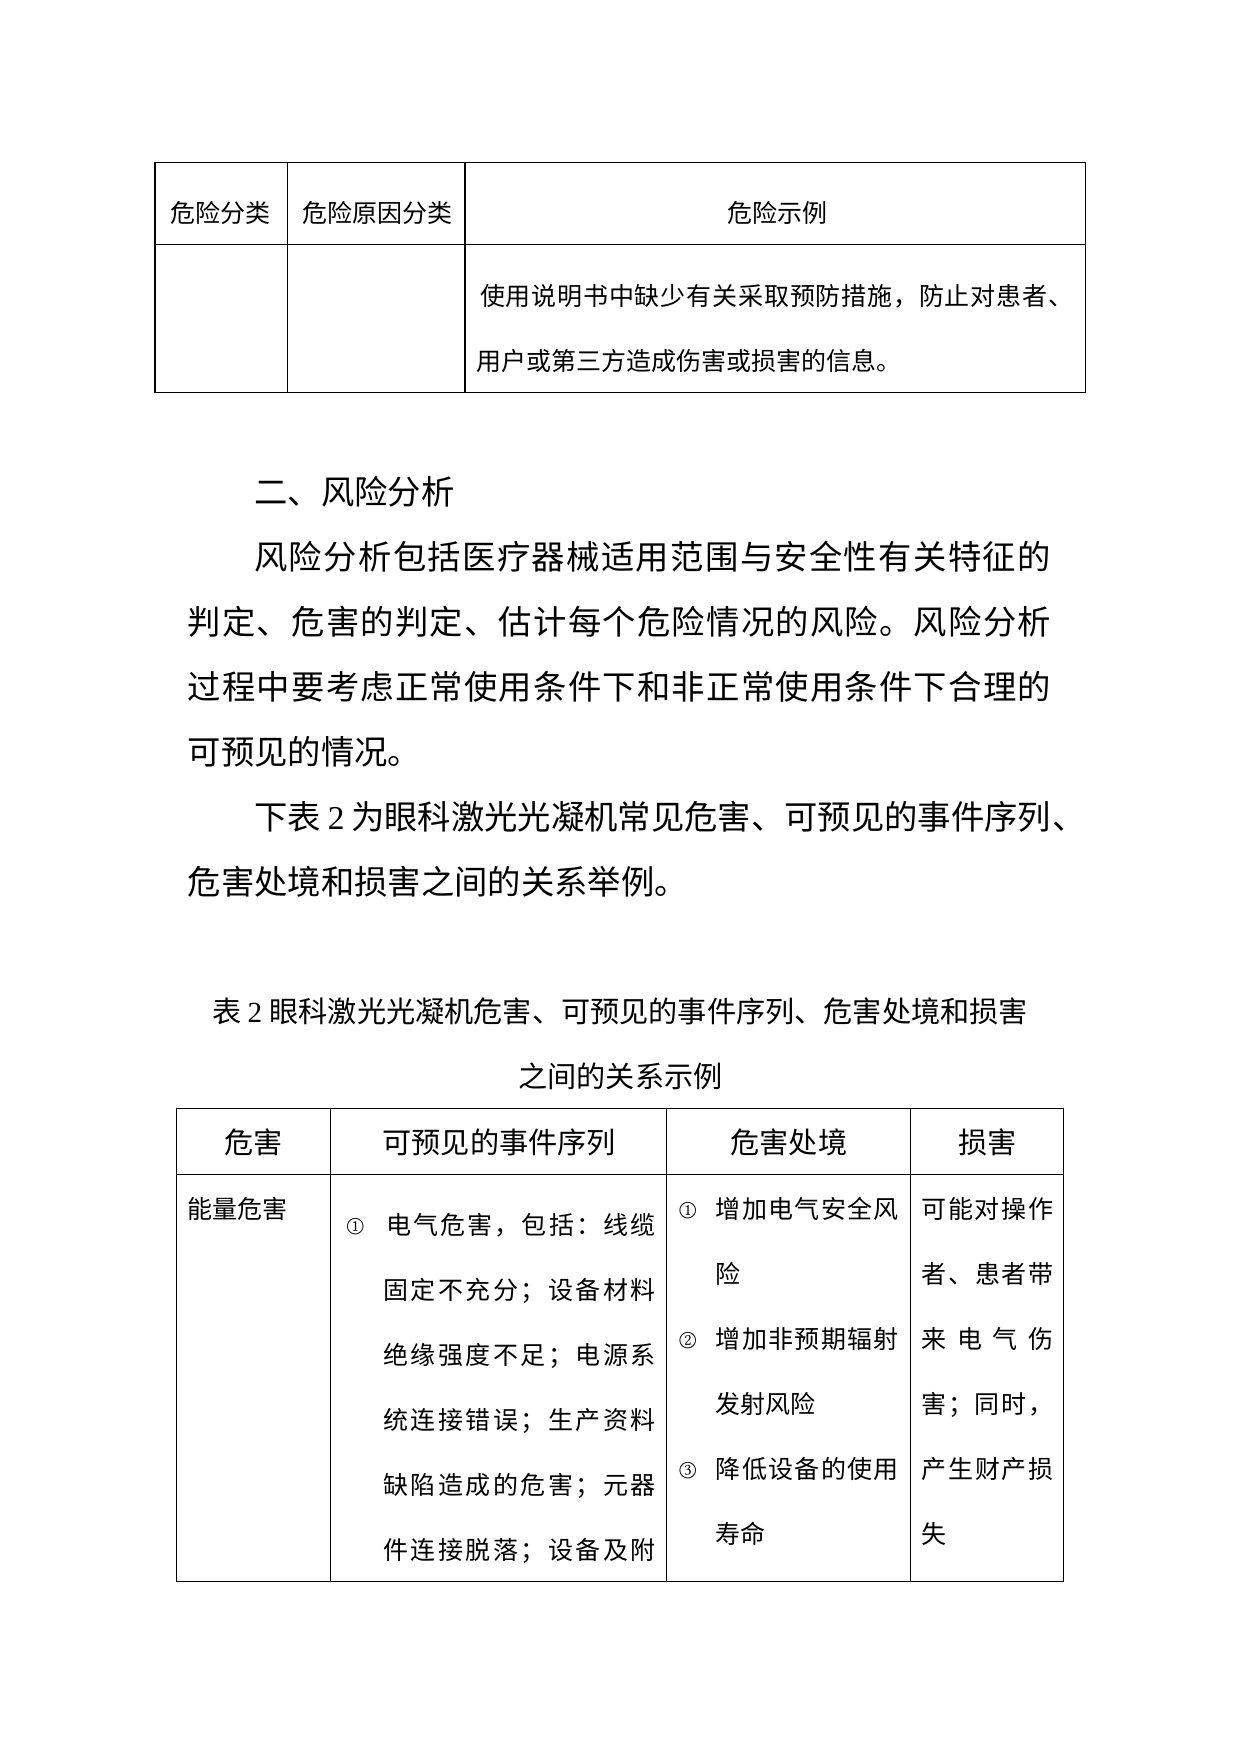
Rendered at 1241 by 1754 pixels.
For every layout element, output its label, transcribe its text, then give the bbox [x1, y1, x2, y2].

table_header 危害 [177, 1109, 330, 1174]
table_header 危害处境 [667, 1109, 910, 1174]
table_header 危险原因分类 [288, 163, 464, 244]
text 风险分析包括医疗器械适用范围与安全性有关特征的判定、危害的判定、估计每个危险情况的风险。风险分析过程中要考虑正常使用条件下和非正常使用条件下合理的可预见的情况。 [187, 523, 1053, 783]
table_header 损害 [911, 1109, 1063, 1174]
table_cell 能量危害 [177, 1175, 330, 1581]
table_header 可预见的事件序列 [331, 1109, 666, 1174]
table_cell 可能对操作者、患者带来电气伤害；同时，产生财产损失 [911, 1175, 1063, 1581]
text 之间的关系示例 [187, 1043, 1053, 1108]
text 二、风险分析 [187, 458, 1053, 523]
table_header 危险示例 [466, 163, 1085, 244]
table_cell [667, 1175, 910, 1581]
table_cell 使用说明书中缺少有关采取预防措施，防止对患者、用户或第三方造成伤害或损害的信息。 [466, 245, 1085, 392]
text 下表2为眼科激光光凝机常见危害、可预见的事件序列、危害处境和损害之间的关系举例。 [187, 783, 1053, 913]
table_header 危险分类 [156, 163, 287, 244]
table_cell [331, 1175, 666, 1581]
text 表2 眼科激光光凝机危害、可预见的事件序列、危害处境和损害 [187, 978, 1053, 1043]
